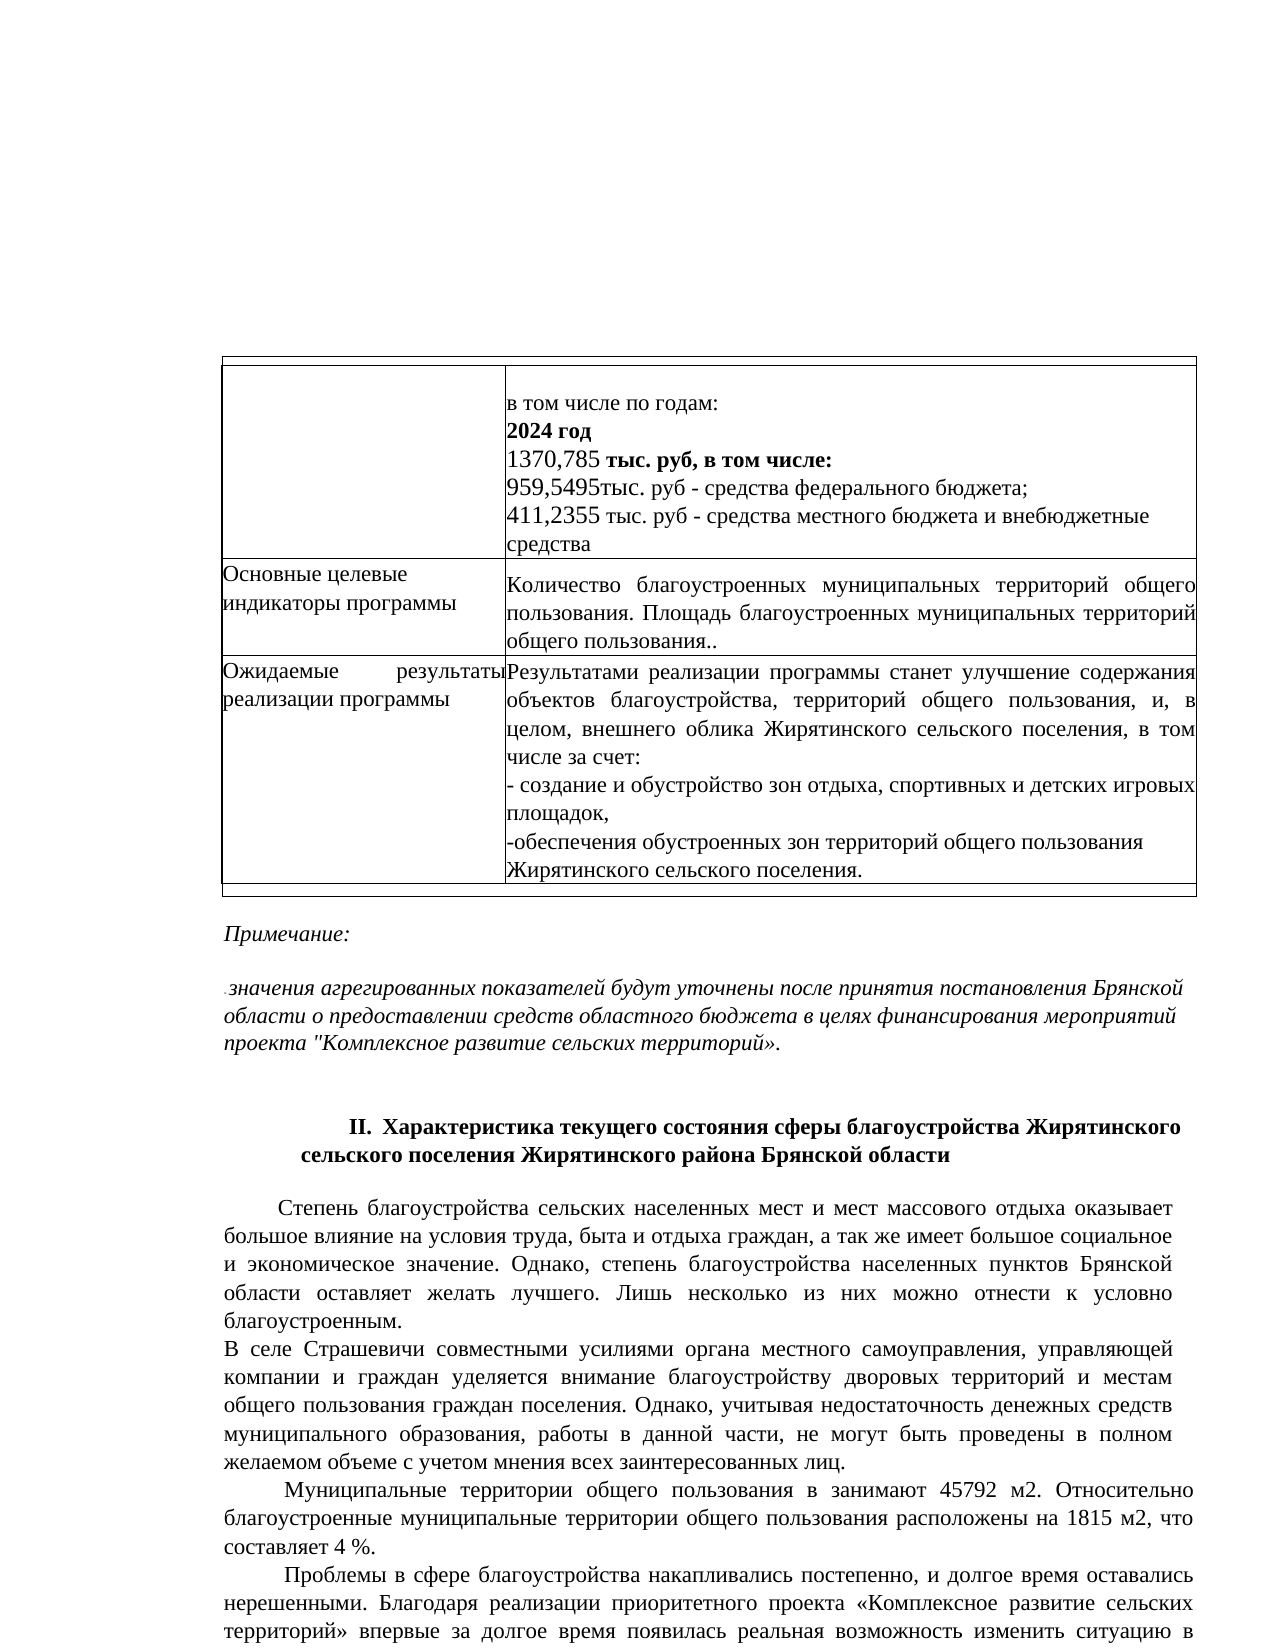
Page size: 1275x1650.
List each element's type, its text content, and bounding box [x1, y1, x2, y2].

text Примечание: [223, 923, 1195, 946]
text Степень благоустройства сельских населенных мест и мест массового отдыха оказывает большое влияние на условия труда, быта и отдыха граждан, а так же имеет большое социальное и экономическое значение. Однако, степень благоустройства населенных пунктов Брянской области оставляет желать лучшего. Лишь несколько из них можно отнести к условно благоустроенным. [223, 1193, 1174, 1334]
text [223, 1560, 1195, 1644]
table_cell Основные целевые индикаторы программы [223, 559, 505, 654]
table_cell Результатами реализации программы станет улучшение содержания объектов благоустройства, территорий общего пользования, и, в целом, внешнего облика Жирятинского сельского поселения, в том числе за счет: - создание и обустройство зон отдыха, спортивных и детских игровых площадок, -обеспечения обустроенных зон территорий общего пользования Жирятинского сельского поселения. [506, 656, 1196, 883]
text В селе Страшевичи совместными усилиями органа местного самоуправления, управляющей компании и граждан уделяется внимание благоустройству дворовых территорий и местам общего пользования граждан поселения. Однако, учитывая недостаточность денежных средств муниципального образования, работы в данной части, не могут быть проведены в полном желаемом объеме с учетом мнения всех заинтересованных лиц. [223, 1334, 1174, 1475]
table_cell Ожидаемые результаты реализации программы [223, 656, 505, 883]
table_header [223, 366, 505, 557]
text - значения агрегированных показателей будут уточнены после принятия постановления Брянской области о предоставлении средств областного бюджета в целях финансирования мероприятий проекта "Комплексное развитие сельских территорий». [223, 973, 1195, 1056]
table_header в том числе по годам: 2024 год 1370,785 тыс. руб, в том числе: 959,5495тыс. руб - средства федерального бюджета; 411,2355 тыс. руб - средства местного бюджета и внебюджетные средства [506, 366, 1196, 557]
list Характеристика текущего состояния сферы благоустройства Жирятинского сельского поселения Жирятинского района Брянской области [301, 1113, 1195, 1168]
table_cell Количество благоустроенных муниципальных территорий общего пользования. Площадь благоустроенных муниципальных территорий общего пользования.. [506, 559, 1196, 654]
text Муниципальные территории общего пользования в занимают 45792 м2. Относительно благоустроенные муниципальные территории общего пользования расположены на 1815 м2, что составляет 4 %. [223, 1475, 1195, 1560]
